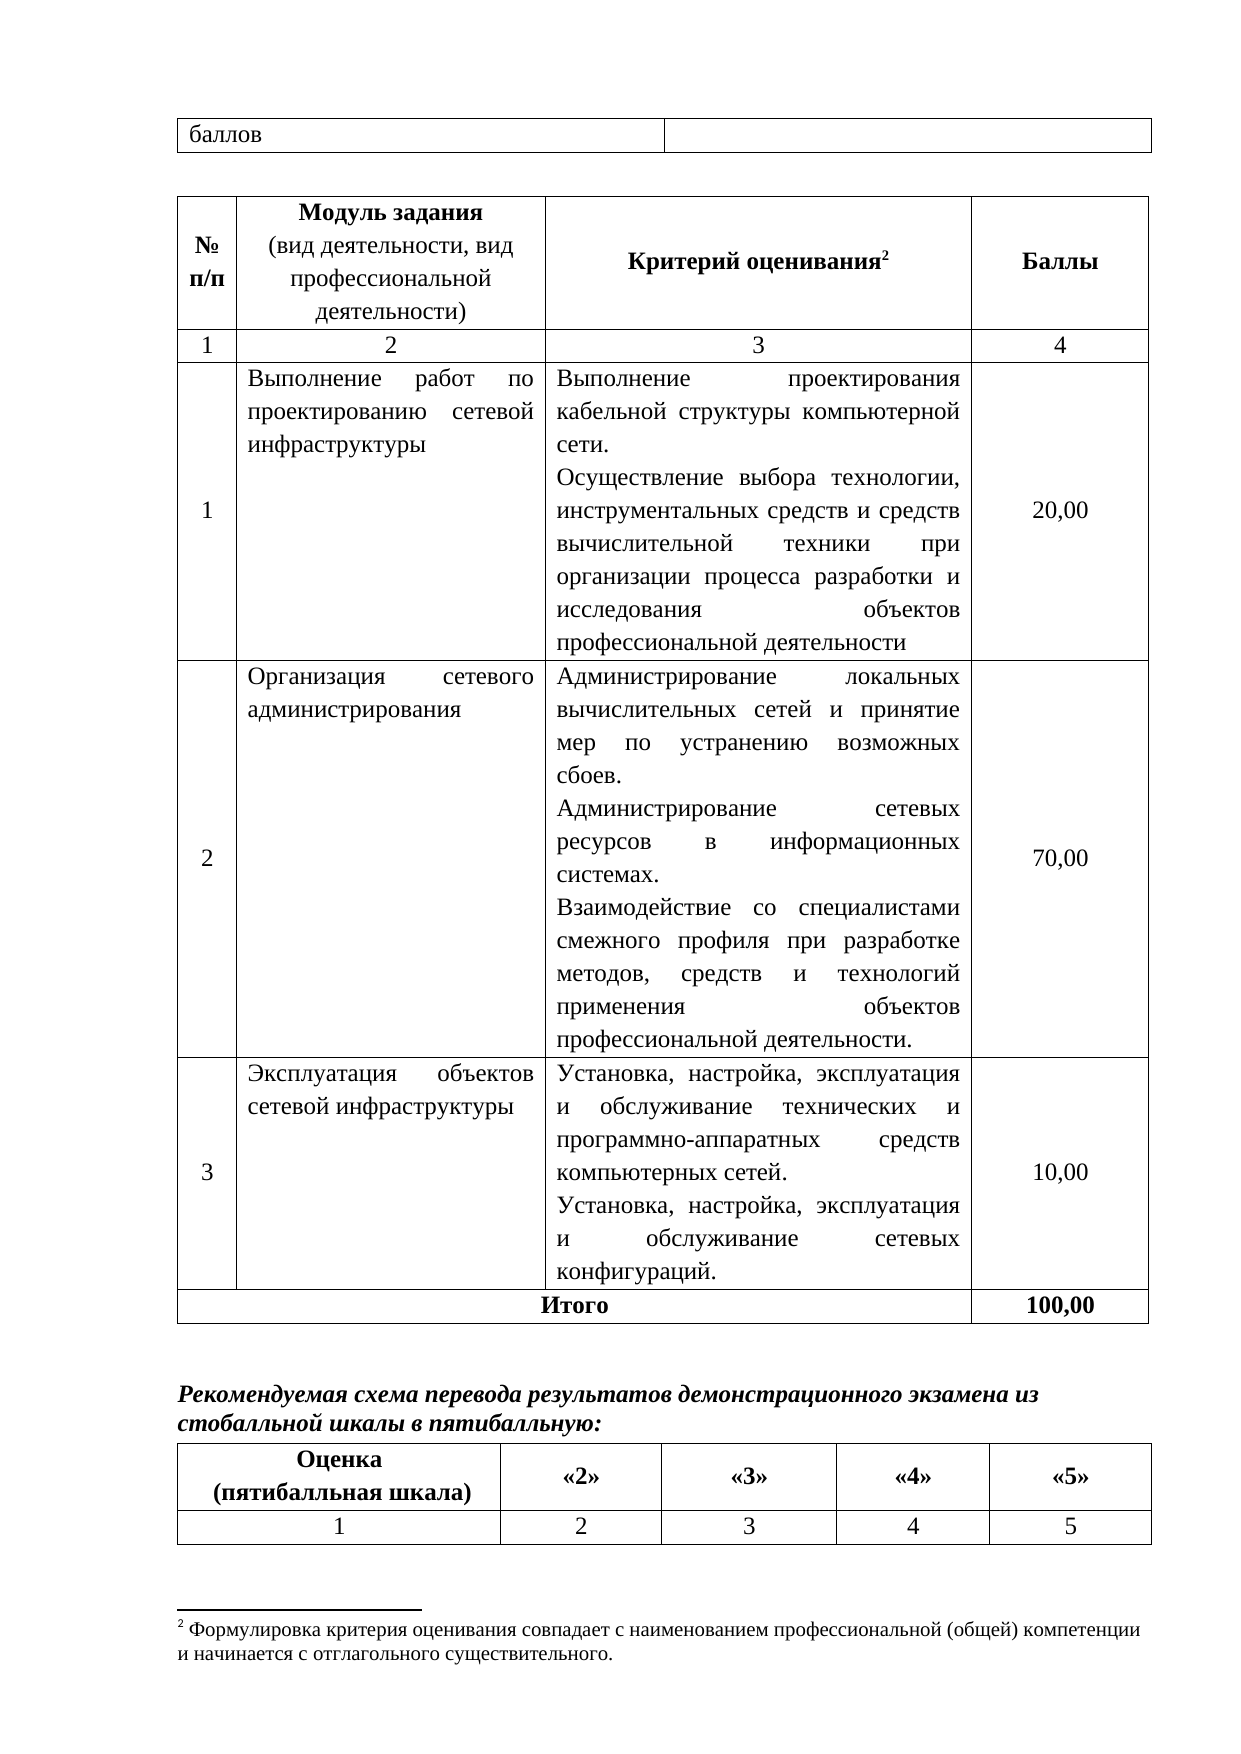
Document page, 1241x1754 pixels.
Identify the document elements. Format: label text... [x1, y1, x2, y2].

table_header «5» [990, 1444, 1151, 1510]
table_header «4» [837, 1444, 989, 1510]
table_cell Администрирование локальных вычислительных сетей и принятие мер по устранению возможных сбоев. Администрирование сетевых ресурсов в информационных системах. Взаимодействие со специалистами смежного профиля при разработке методов, средств и технологий применения объектов профессиональной деятельности. [546, 661, 971, 1057]
table_cell 2 [501, 1511, 661, 1543]
table_header «3» [662, 1444, 836, 1510]
table_cell Эксплуатация объектов сетевой инфраструктуры [237, 1058, 545, 1289]
table_cell Итого [178, 1290, 971, 1322]
table_cell 5 [990, 1511, 1151, 1543]
table_cell 2 [237, 330, 545, 362]
table_cell 1 [178, 363, 236, 660]
table_cell 3 [178, 1058, 236, 1289]
subtitle Рекомендуемая схема перевода результатов демонстрационного экзамена из стобалльной шкалы в пятибалльную: [177, 1379, 1152, 1437]
table_cell 1 [178, 330, 236, 362]
table_header Модуль задания (вид деятельности, вид профессиональной деятельности) [237, 197, 545, 329]
table_header Критерий оценивания [546, 197, 971, 329]
table_cell 3 [662, 1511, 836, 1543]
table_cell 100,00 [972, 1290, 1148, 1322]
table_cell 10,00 [972, 1058, 1148, 1289]
table_header 100 [665, 119, 1151, 152]
table_header Оценка (пятибалльная шкала) [178, 1444, 500, 1510]
table_cell Установка, настройка, эксплуатация и обслуживание технических и программно-аппаратных средств компьютерных сетей. Установка, настройка, эксплуатация и обслуживание сетевых конфигураций. [546, 1058, 971, 1289]
table_cell Выполнение проектирования кабельной структуры компьютерной сети. Осуществление выбора технологии, инструментальных средств и средств вычислительной техники при организации процесса разработки и исследования объектов профессиональной деятельности [546, 363, 971, 660]
table_cell 3 [546, 330, 971, 362]
table_cell 70,00 [972, 661, 1148, 1057]
table_cell Выполнение работ по проектированию сетевой инфраструктуры [237, 363, 545, 660]
table_header Баллы [972, 197, 1148, 329]
table_header «2» [501, 1444, 661, 1510]
table_cell 20,00 [972, 363, 1148, 660]
table_cell 4 [972, 330, 1148, 362]
table_cell 4 [837, 1511, 989, 1543]
table_cell 2 [178, 661, 236, 1057]
table_cell Организация сетевого администрирования [237, 661, 545, 1057]
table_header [178, 119, 664, 152]
table_cell 1 [178, 1511, 500, 1543]
table_header № п/п [178, 197, 236, 329]
